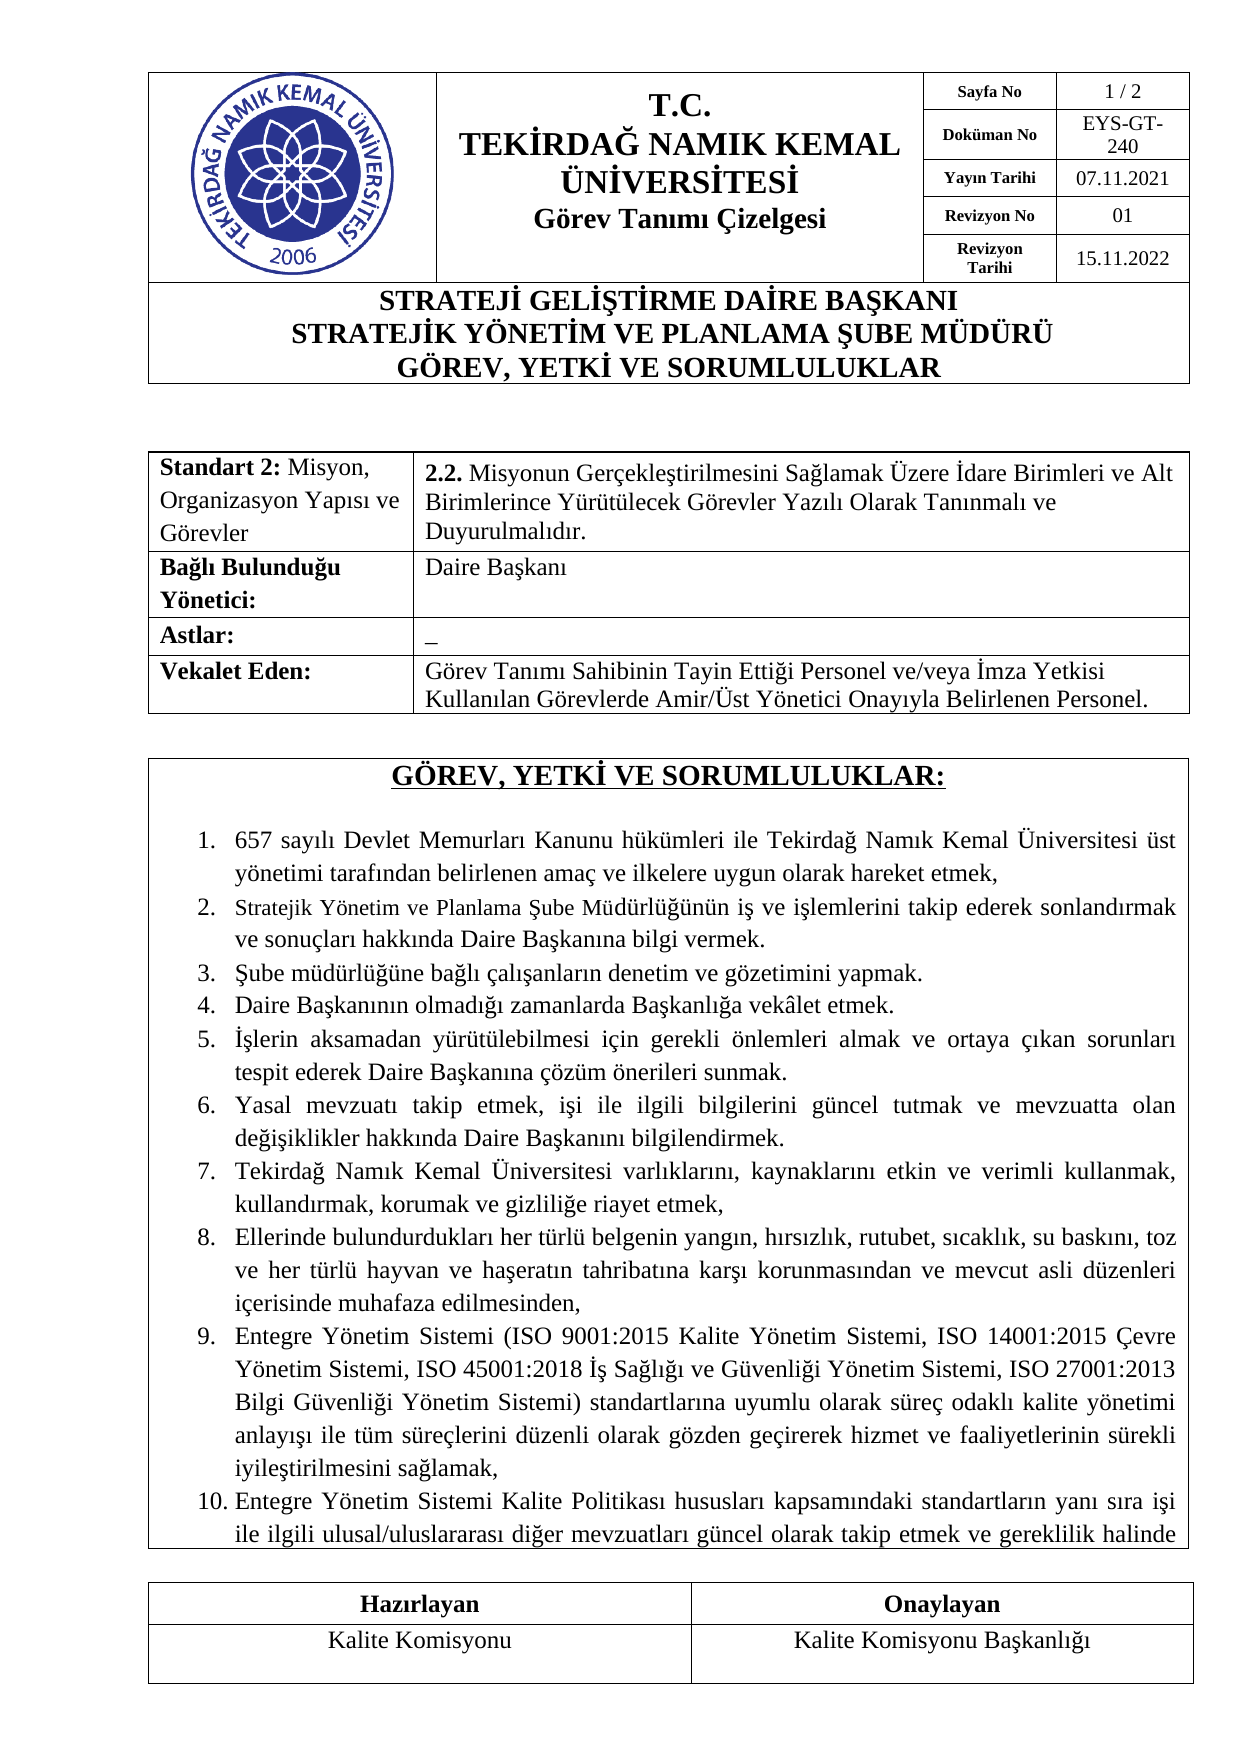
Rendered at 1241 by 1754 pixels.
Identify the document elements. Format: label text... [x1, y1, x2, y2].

table_header Standart 2: Misyon, Organizasyon Yapısı ve Görevler [149, 453, 413, 551]
table_cell _ [414, 618, 1189, 655]
table_cell Astlar: [149, 618, 413, 655]
picture [190, 72, 394, 275]
table_header 2.2. Misyonun Gerçekleştirilmesini Sağlamak Üzere İdare Birimleri ve Alt Birimlerince Yürütülecek Görevler Yazılı Olarak Tanınmalı ve Duyurulmalıdır. [414, 453, 1189, 551]
table_cell Vekalet Eden: [149, 656, 413, 713]
table_cell Daire Başkanı [414, 552, 1189, 617]
table_cell Görev Tanımı Sahibinin Tayin Ettiği Personel ve/veya İmza Yetkisi Kullanılan Görevlerde Amir/Üst Yönetici Onayıyla Belirlenen Personel. [414, 656, 1189, 713]
table_cell Bağlı Bulunduğu Yönetici: [149, 552, 413, 617]
